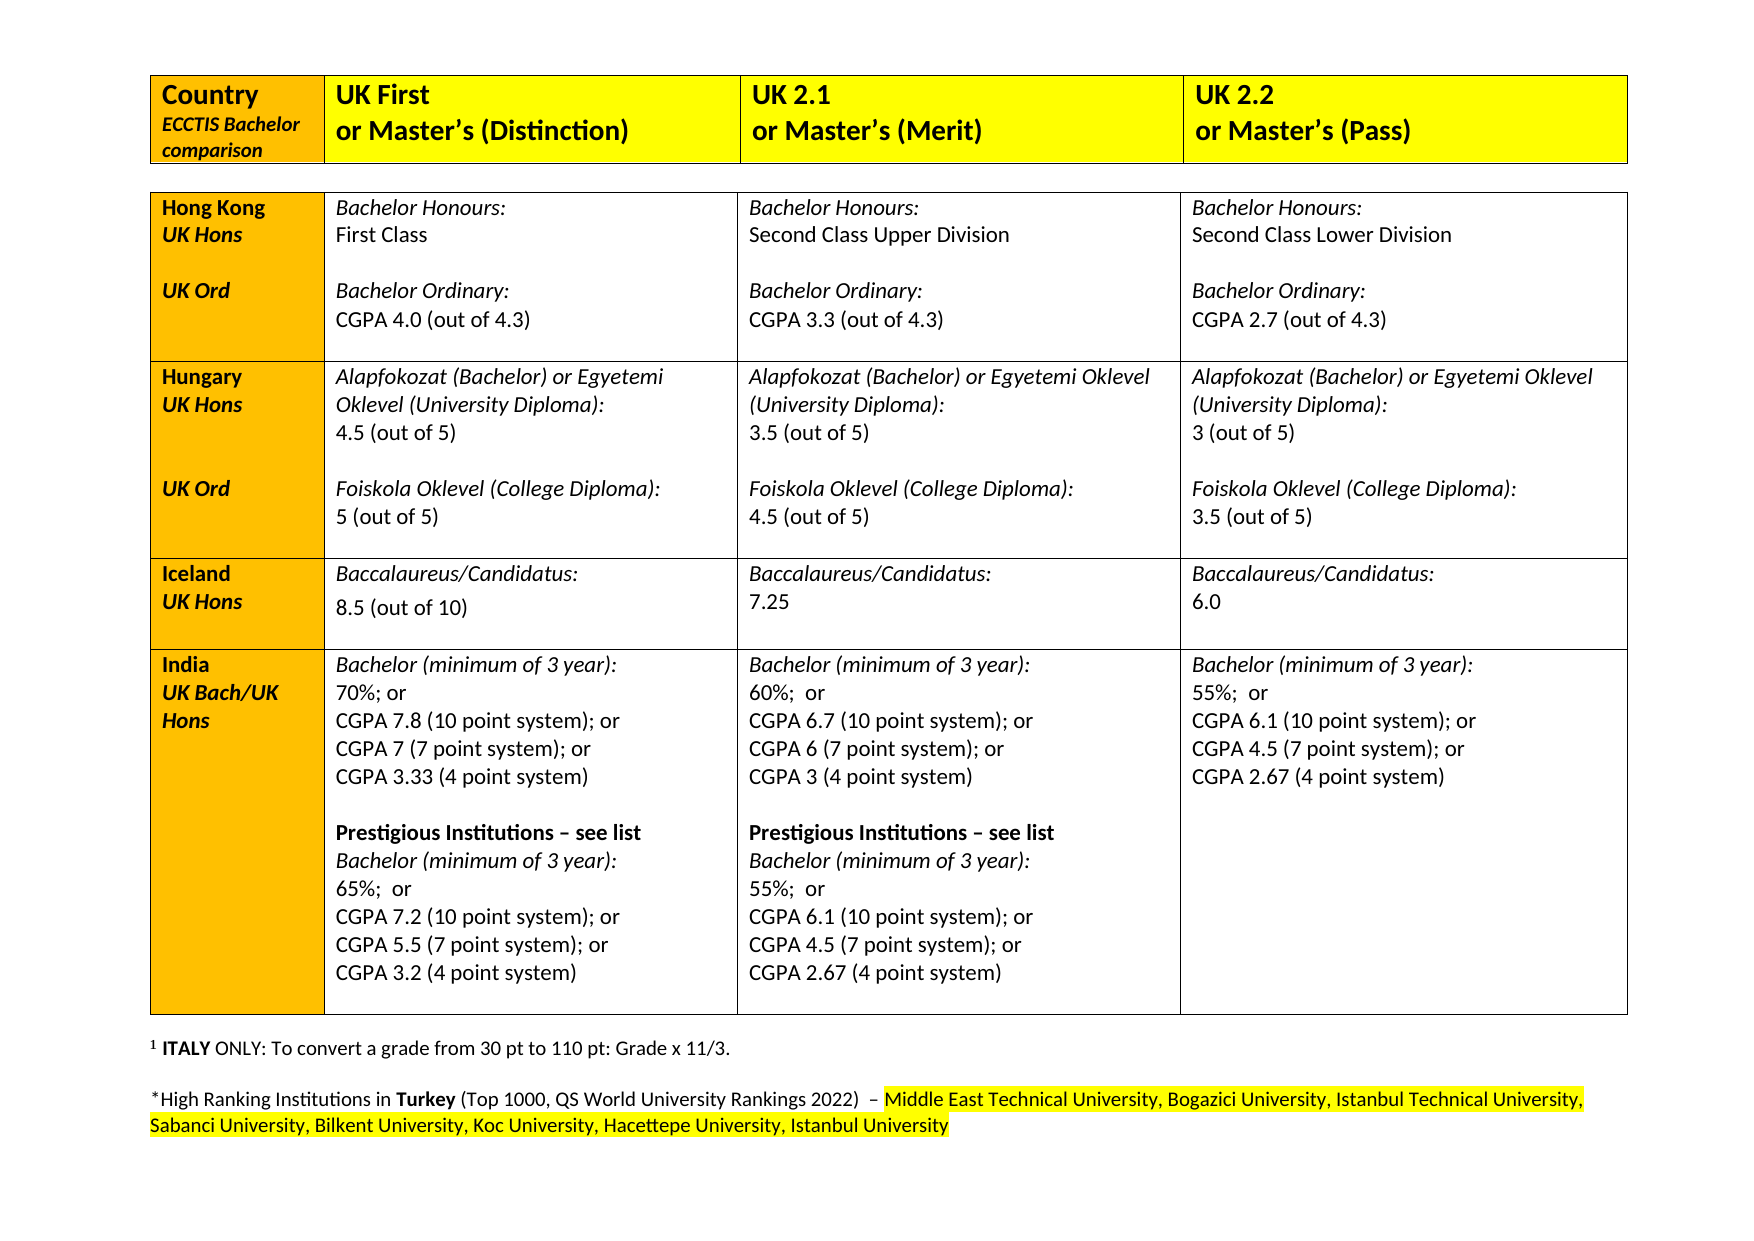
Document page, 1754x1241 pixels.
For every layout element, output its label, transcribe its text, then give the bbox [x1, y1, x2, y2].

table_cell Bachelor (minimum of 3 year): 70%; or CGPA 7.8 (10 point system); or CGPA 7 (7 point system); or CGPA 3.33 (4 point system) Prestigious Institutions – see list Bachelor (minimum of 3 year): 65%; or CGPA 7.2 (10 point system); or CGPA 5.5 (7 point system); or CGPA 3.2 (4 point system) [325, 650, 737, 1014]
table_cell Baccalaureus/Candidatus: 6.0 [1181, 559, 1627, 649]
table_cell Bachelor (minimum of 3 year): 55%; or CGPA 6.1 (10 point system); or CGPA 4.5 (7 point system); or CGPA 2.67 (4 point system) [1181, 650, 1627, 1014]
table_cell Baccalaureus/Candidatus: 7.25 [738, 559, 1180, 649]
table_header Hong Kong UK Hons UK Ord [151, 193, 324, 361]
table_cell Alapfokozat (Bachelor) or Egyetemi Oklevel (University Diploma): 4.5 (out of 5) Foiskola Oklevel (College Diploma): 5 (out of 5) [325, 362, 737, 558]
table_cell Alapfokozat (Bachelor) or Egyetemi Oklevel (University Diploma): 3 (out of 5) Foiskola Oklevel (College Diploma): 3.5 (out of 5) [1181, 362, 1627, 558]
table_cell Iceland UK Hons [151, 559, 324, 649]
table_cell Hungary UK Hons UK Ord [151, 362, 324, 558]
table_header Bachelor Honours: Second Class Lower Division Bachelor Ordinary: CGPA 2.7 (out of 4.3) [1181, 193, 1627, 361]
table_cell India UK Bach/UK Hons [151, 650, 324, 1014]
table_cell Bachelor (minimum of 3 year): 60%; or CGPA 6.7 (10 point system); or CGPA 6 (7 point system); or CGPA 3 (4 point system) Prestigious Institutions – see list Bachelor (minimum of 3 year): 55%; or CGPA 6.1 (10 point system); or CGPA 4.5 (7 point system); or CGPA 2.67 (4 point system) [738, 650, 1180, 1014]
table_header Bachelor Honours: First Class Bachelor Ordinary: CGPA 4.0 (out of 4.3) [325, 193, 737, 361]
table_cell Alapfokozat (Bachelor) or Egyetemi Oklevel (University Diploma): 3.5 (out of 5) Foiskola Oklevel (College Diploma): 4.5 (out of 5) [738, 362, 1180, 558]
table_header Bachelor Honours: Second Class Upper Division Bachelor Ordinary: CGPA 3.3 (out of 4.3) [738, 193, 1180, 361]
table_cell Baccalaureus/Candidatus: 8.5 (out of 10) [325, 559, 737, 649]
